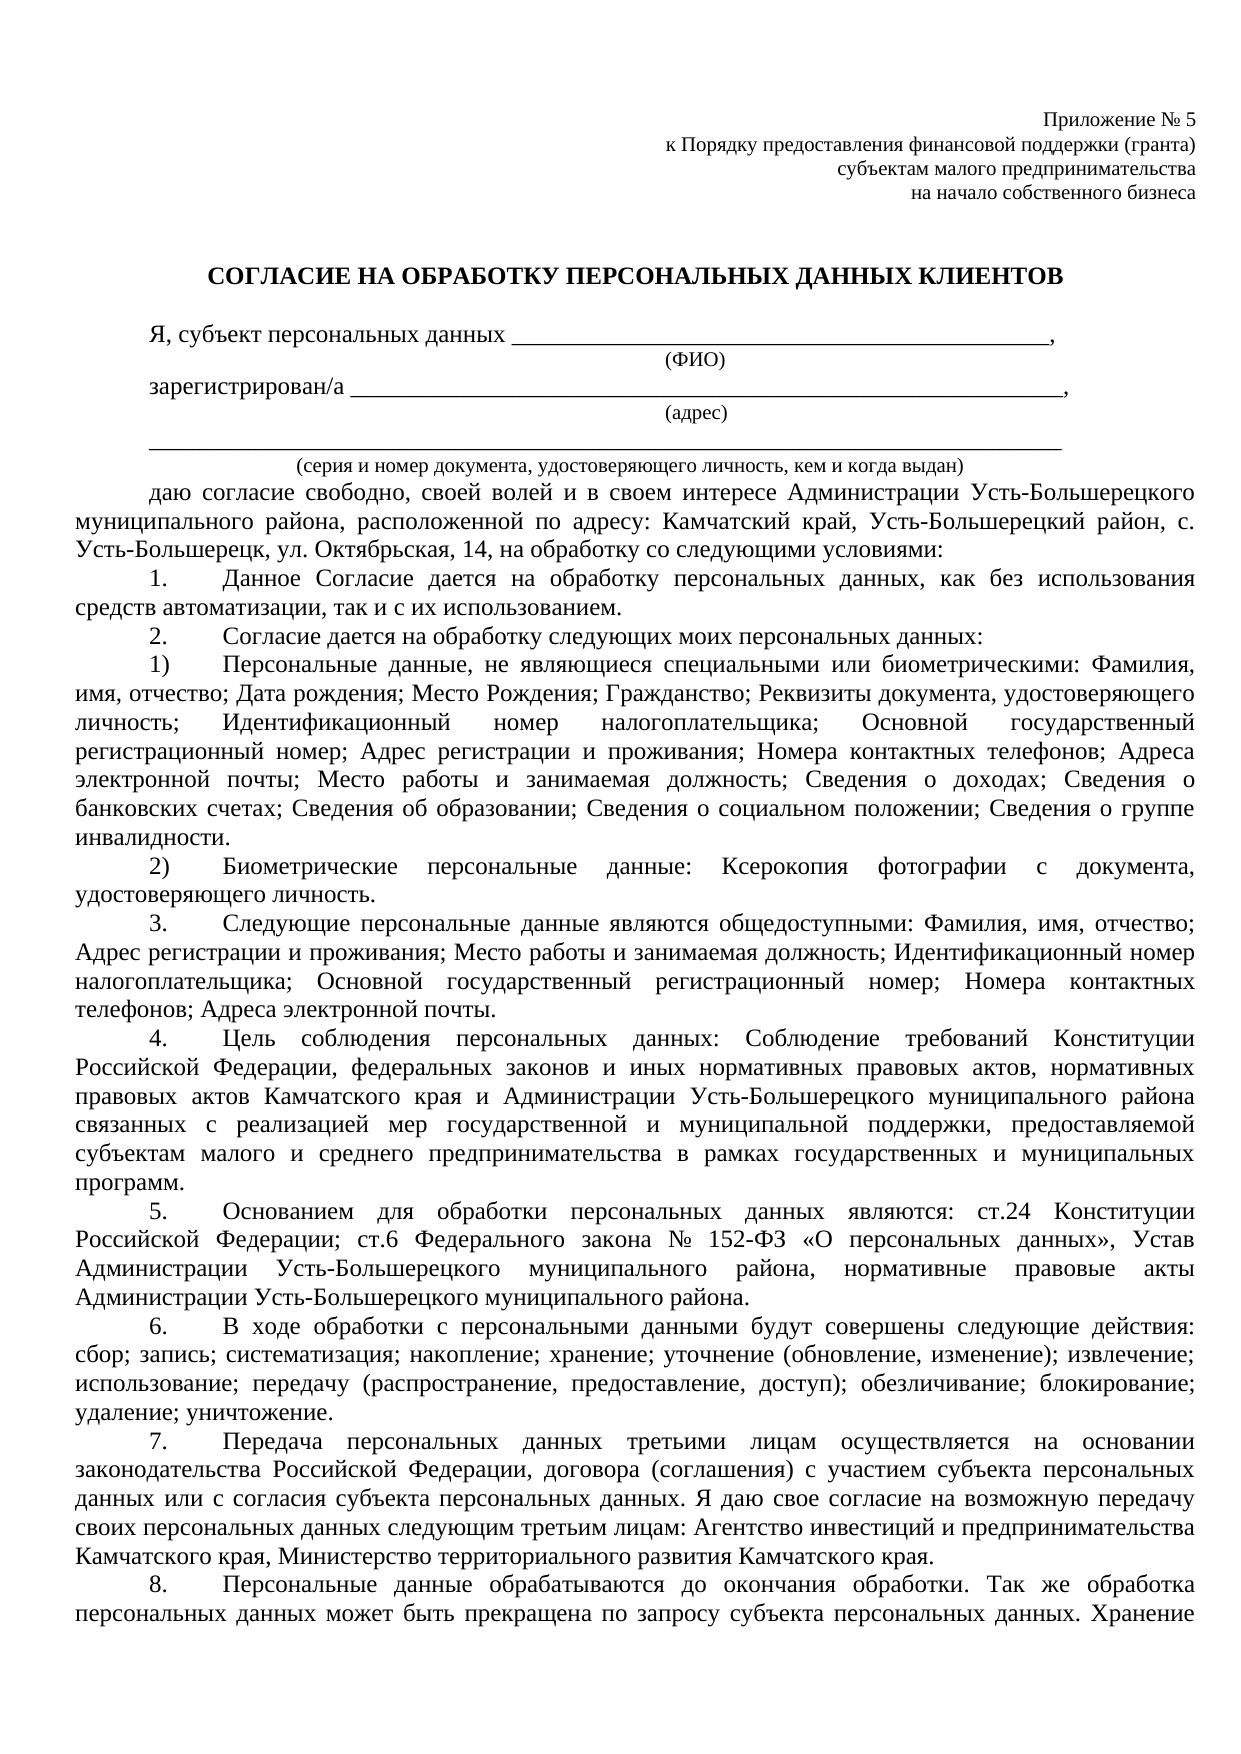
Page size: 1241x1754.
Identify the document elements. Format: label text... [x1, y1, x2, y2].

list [75, 1569, 1196, 1627]
text на начало собственного бизнеса [75, 179, 1196, 204]
list Данное Согласие дается на обработку персональных данных, как без использования средств автоматизации, так и с их использованием. [75, 563, 1196, 621]
list Передача персональных данных третьими лицам осуществляется на основании законодательства Российской Федерации, договора (соглашения) с участием субъекта персональных данных или с согласия субъекта персональных данных. Я даю свое согласие на возможную передачу своих персональных данных следующим третьим лицам: Агентство инвестиций и предпринимательства Камчатского края, Министерство территориального развития Камчатского края. [75, 1426, 1196, 1569]
text даю согласие свободно, своей волей и в своем интересе Администрации Усть-Большерецкого муниципального района, расположенной по адресу: Камчатский край, Усть-Большерецкий район, с. Усть-Большерецк, ул. Октябрьская, 14, на обработку со следующими условиями: [75, 477, 1196, 563]
text (серия и номер документа, удостоверяющего личность, кем и когда выдан) [75, 453, 1196, 477]
text СОГЛАСИЕ НА ОБРАБОТКУ ПЕРСОНАЛЬНЫХ ДАННЫХ КЛИЕНТОВ [75, 261, 1196, 290]
text к Порядку предоставления финансовой поддержки (гранта) [75, 131, 1196, 156]
list Согласие дается на обработку следующих моих персональных данных: [75, 621, 1196, 649]
text зарегистрирован/а _________________________________________________________, [75, 371, 1196, 400]
list Персональные данные, не являющиеся специальными или биометрическими: Фамилия, имя, отчество; Дата рождения; Место Рождения; Гражданство; Реквизиты документа, удостоверяющего личность; Идентификационный номер налогоплательщика; Основной государственный регистрационный номер; Адрес регистрации и проживания; Номера контактных телефонов; Адреса электронной почты; Место работы и занимаемая должность; Сведения о доходах; Сведения о банковских счетах; Сведения об образовании; Сведения о социальном положении; Сведения о группе инвалидности. [75, 649, 1196, 851]
list В ходе обработки с персональными данными будут совершены следующие действия: сбор; запись; систематизация; накопление; хранение; уточнение (обновление, изменение); извлечение; использование; передачу (распространение, предоставление, доступ); обезличивание; блокирование; удаление; уничтожение. [75, 1311, 1196, 1426]
list Основанием для обработки персональных данных являются: ст.24 Конституции Российской Федерации; ст.6 Федерального закона № 152-ФЗ «О персональных данных», Устав Администрации Усть-Большерецкого муниципального района, нормативные правовые акты Администрации Усть-Большерецкого муниципального района. [75, 1196, 1196, 1311]
list Следующие персональные данные являются общедоступными: Фамилия, имя, отчество; Адрес регистрации и проживания; Место работы и занимаемая должность; Идентификационный номер налогоплательщика; Основной государственный регистрационный номер; Номера контактных телефонов; Адреса электронной почты. [75, 908, 1196, 1023]
text Я, субъект персональных данных ___________________________________________, [75, 319, 1196, 347]
text Приложение № 5 [75, 107, 1196, 131]
text _________________________________________________________________________ [75, 424, 1196, 453]
text субъектам малого предпринимательства [75, 156, 1196, 179]
text (ФИО) [75, 347, 1196, 371]
list Цель соблюдения персональных данных: Соблюдение требований Конституции Российской Федерации, федеральных законов и иных нормативных правовых актов, нормативных правовых актов Камчатского края и Администрации Усть-Большерецкого муниципального района связанных с реализацией мер государственной и муниципальной поддержки, предоставляемой субъектам малого и среднего предпринимательства в рамках государственных и муниципальных программ. [75, 1023, 1196, 1196]
list Биометрические персональные данные: Ксерокопия фотографии с документа, удостоверяющего личность. [75, 851, 1196, 908]
text (адрес) [75, 400, 1196, 424]
